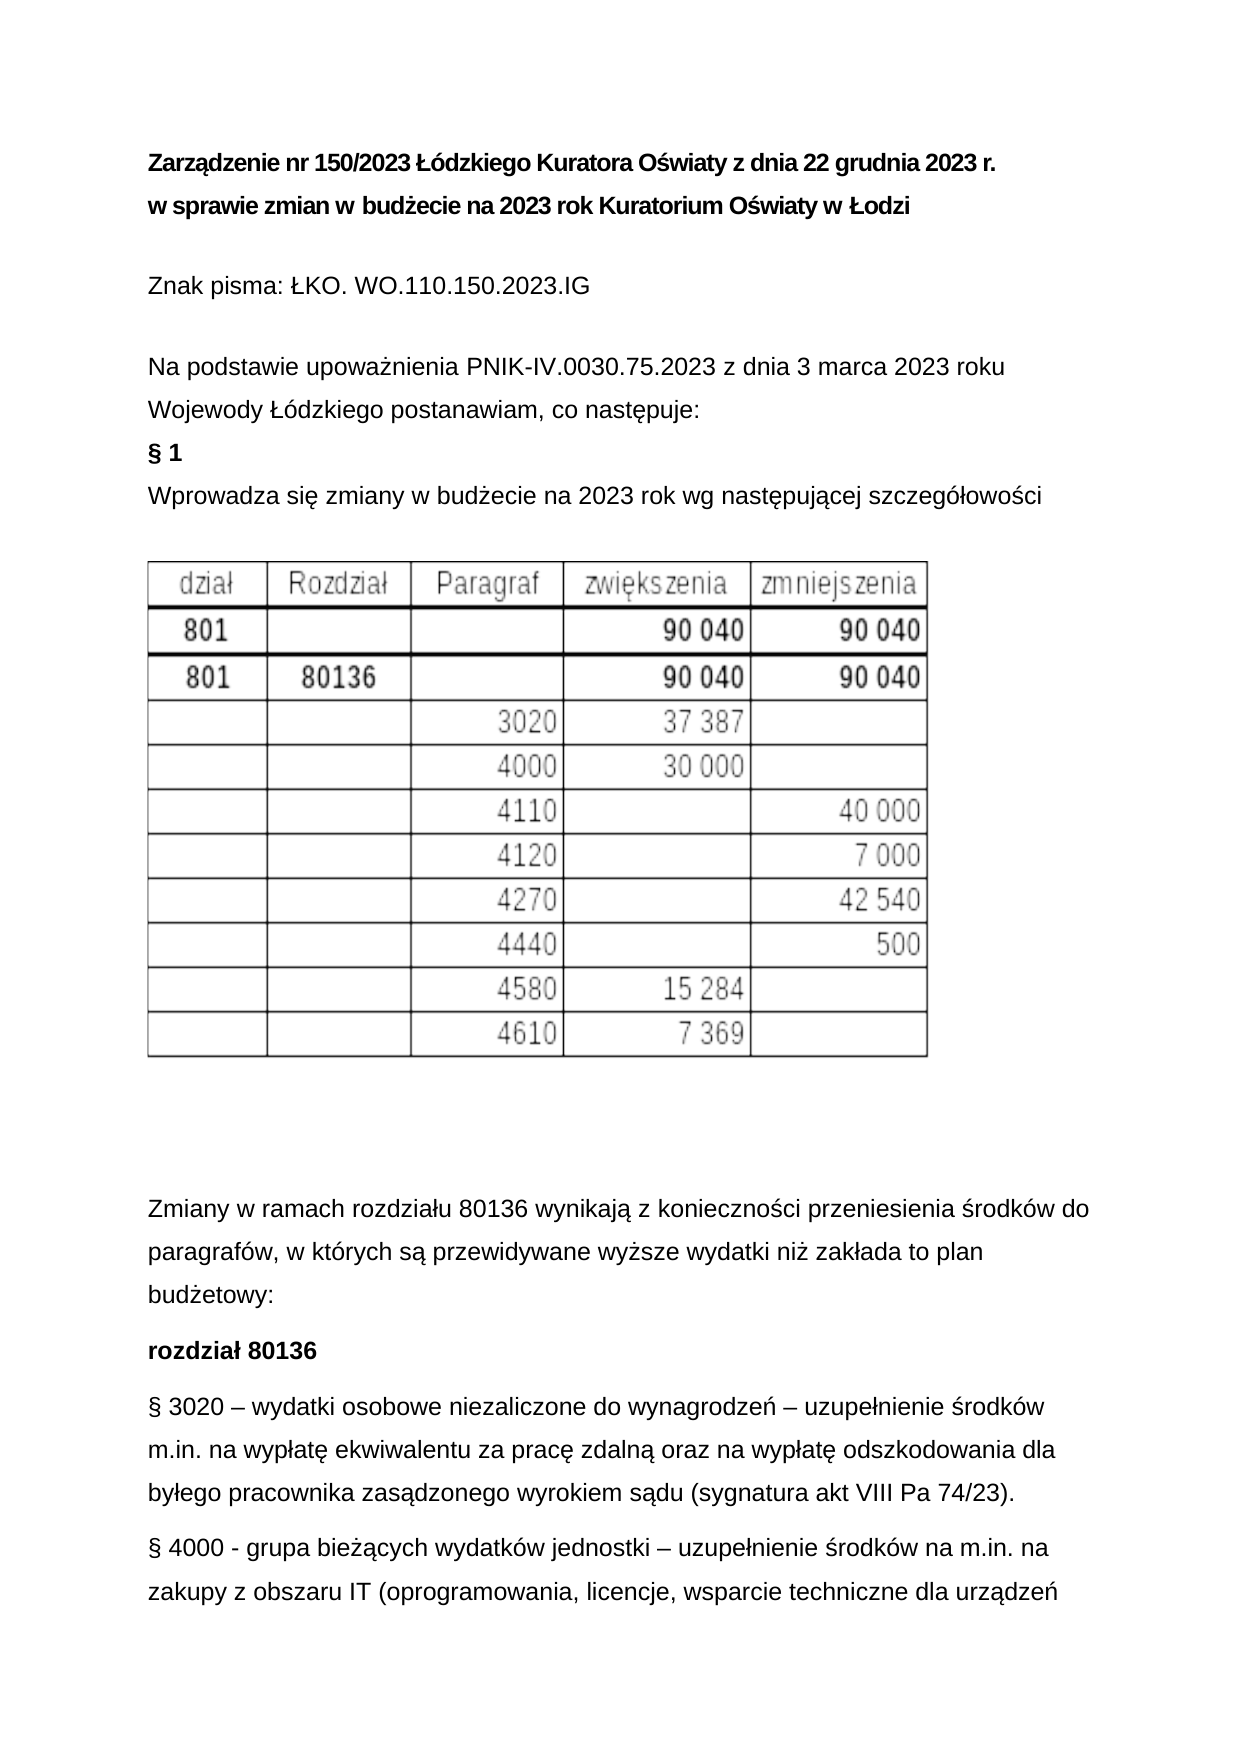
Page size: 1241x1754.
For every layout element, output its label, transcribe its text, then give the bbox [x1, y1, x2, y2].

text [148, 1533, 1093, 1605]
text Wprowadza się zmiany w budżecie na 2023 rok wg następującej szczegółowości [148, 481, 1093, 510]
text Zmiany w ramach rozdziału 80136 wynikają z konieczności przeniesienia środków do paragrafów, w których są przewidywane wyższe wydatki niż zakłada to plan budżetowy: [148, 1194, 1093, 1309]
text Znak pisma: ŁKO. WO.110.150.2023.IG [148, 271, 1093, 300]
title w sprawie zmian w budżecie na 2023 rok Kuratorium Oświaty w Łodzi [148, 191, 1093, 219]
title Zarządzenie nr 150/2023 Łódzkiego Kuratora Oświaty z dnia 22 grudnia 2023 r. [148, 148, 1093, 176]
text Na podstawie upoważnienia PNIK-IV.0030.75.2023 z dnia 3 marca 2023 roku Wojewody Łódzkiego postanawiam, co następuje: [148, 352, 1093, 424]
text rozdział 80136 [148, 1336, 1093, 1365]
text § 1 [148, 438, 1093, 467]
text § 3020 – wydatki osobowe niezaliczone do wynagrodzeń – uzupełnienie środków m.in. na wypłatę ekwiwalentu za pracę zdalną oraz na wypłatę odszkodowania dla byłego pracownika zasądzonego wyrokiem sądu (sygnatura akt VIII Pa 74/23). [148, 1392, 1093, 1507]
